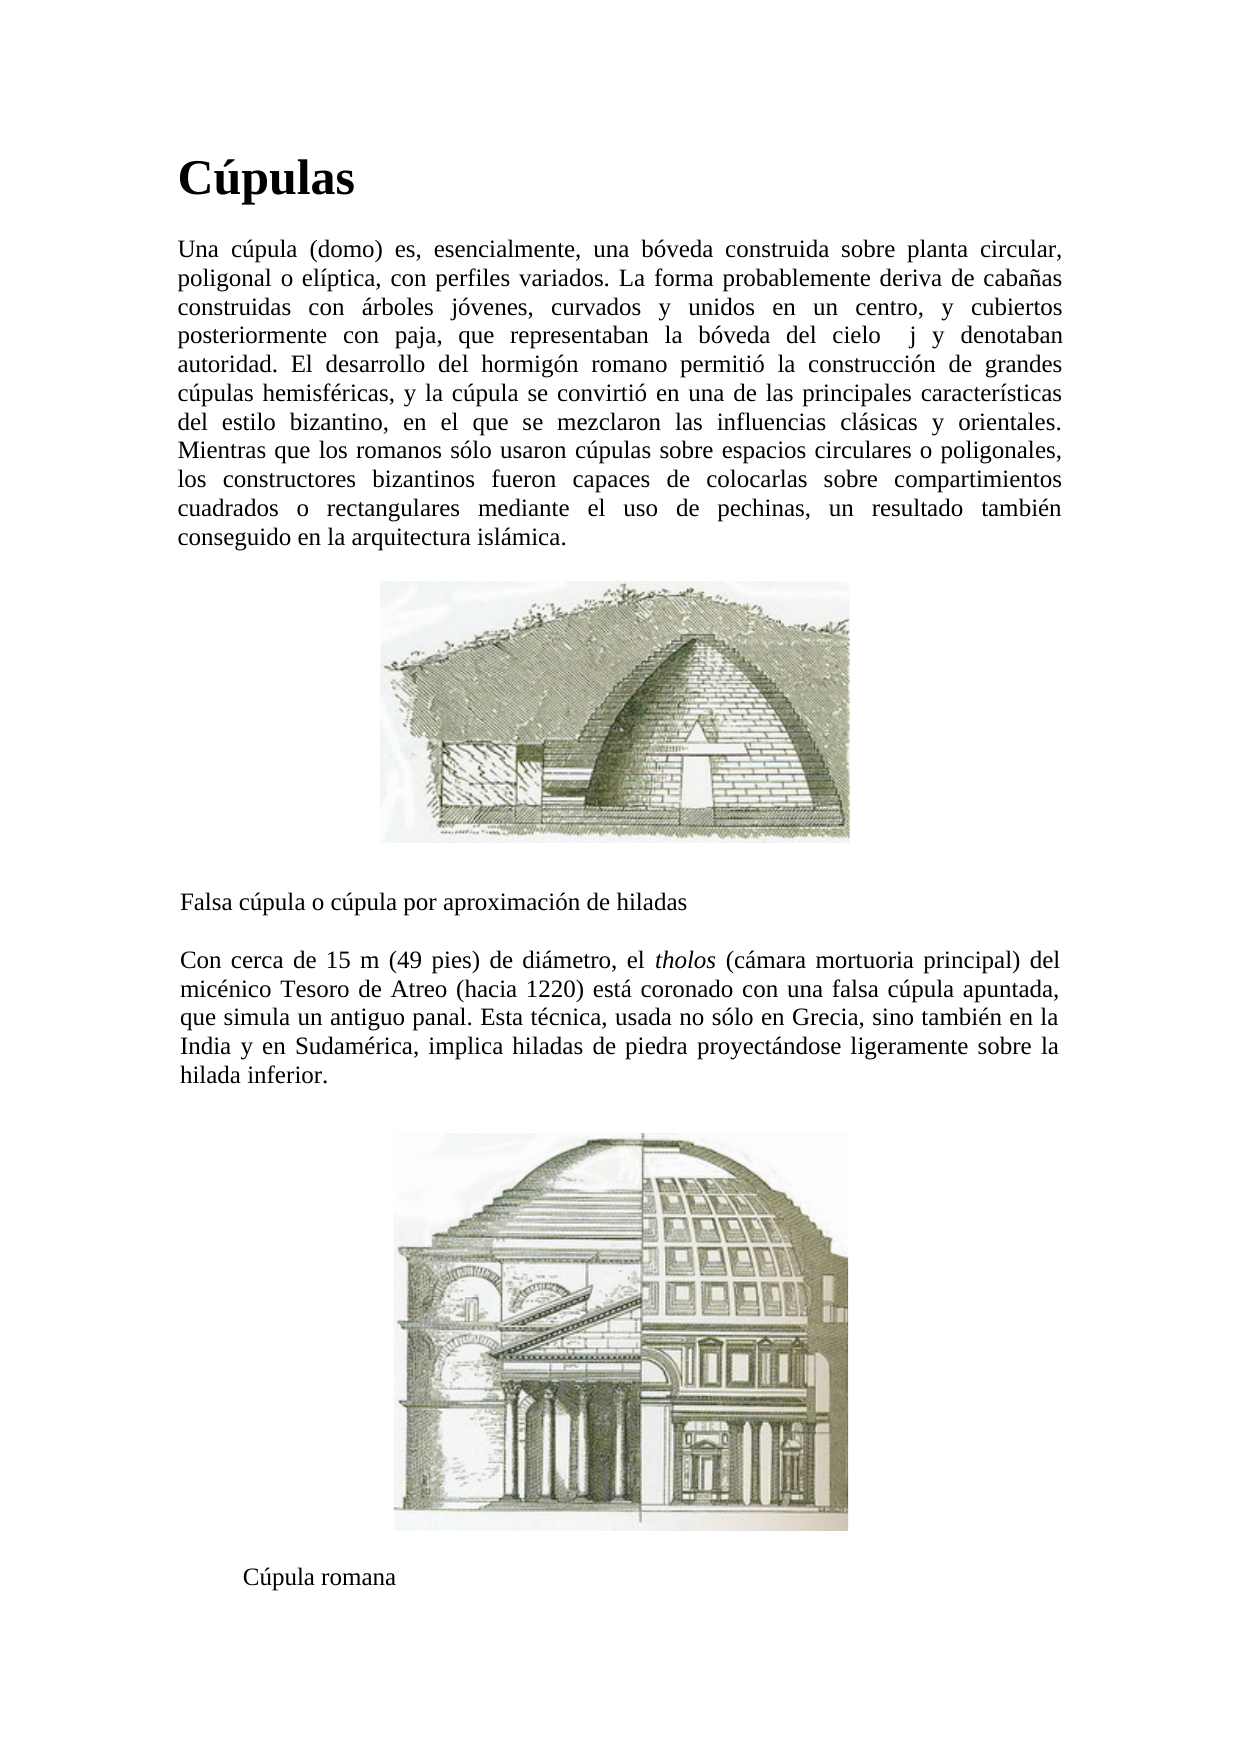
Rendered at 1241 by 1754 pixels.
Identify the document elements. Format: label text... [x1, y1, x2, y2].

picture [393, 1133, 849, 1531]
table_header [241, 1561, 999, 1606]
text Cúpulas [177, 148, 1063, 205]
table_header [379, 580, 862, 844]
text Una cúpula (domo) es, esencialmente, una bóveda construida sobre planta circular, poligonal o elíptica, con perfiles variados. La forma probablemente deriva de cabañas construidas con árboles jóvenes, curvados y unidos en un centro, y cubiertos posteriormente con paja, que representaban la bóveda del cielo j y denotaban autoridad. El desarrollo del hormigón romano permitió la construcción de grandes cúpulas hemisféricas, y la cúpula se convirtió en una de las principales características del estilo bizantino, en el que se mezclaron las influencias clásicas y orientales. Mientras que los romanos sólo usaron cúpulas sobre espacios circulares o poligonales, los constructores bizantinos fueron capaces de colocarlas sobre compartimientos cuadrados o rectangulares mediante el uso de pechinas, un resultado también conseguido en la arquitectura islámica. [177, 234, 1063, 551]
table_header Falsa cúpula o cúpula por aproximación de hiladas Con cerca de 15 m (49 pies) de diámetro, el tholos (cámara mortuoria principal) del micénico Tesoro de Atreo (hacia 1220) está coronado con una falsa cúpula apuntada, que simula un antiguo panal. Esta técnica, usada no sólo en Grecia, sino también en la India y en Sudamérica, implica hiladas de piedra proyectándose ligeramente sobre la hilada inferior. [178, 873, 1062, 1103]
picture [380, 581, 850, 843]
